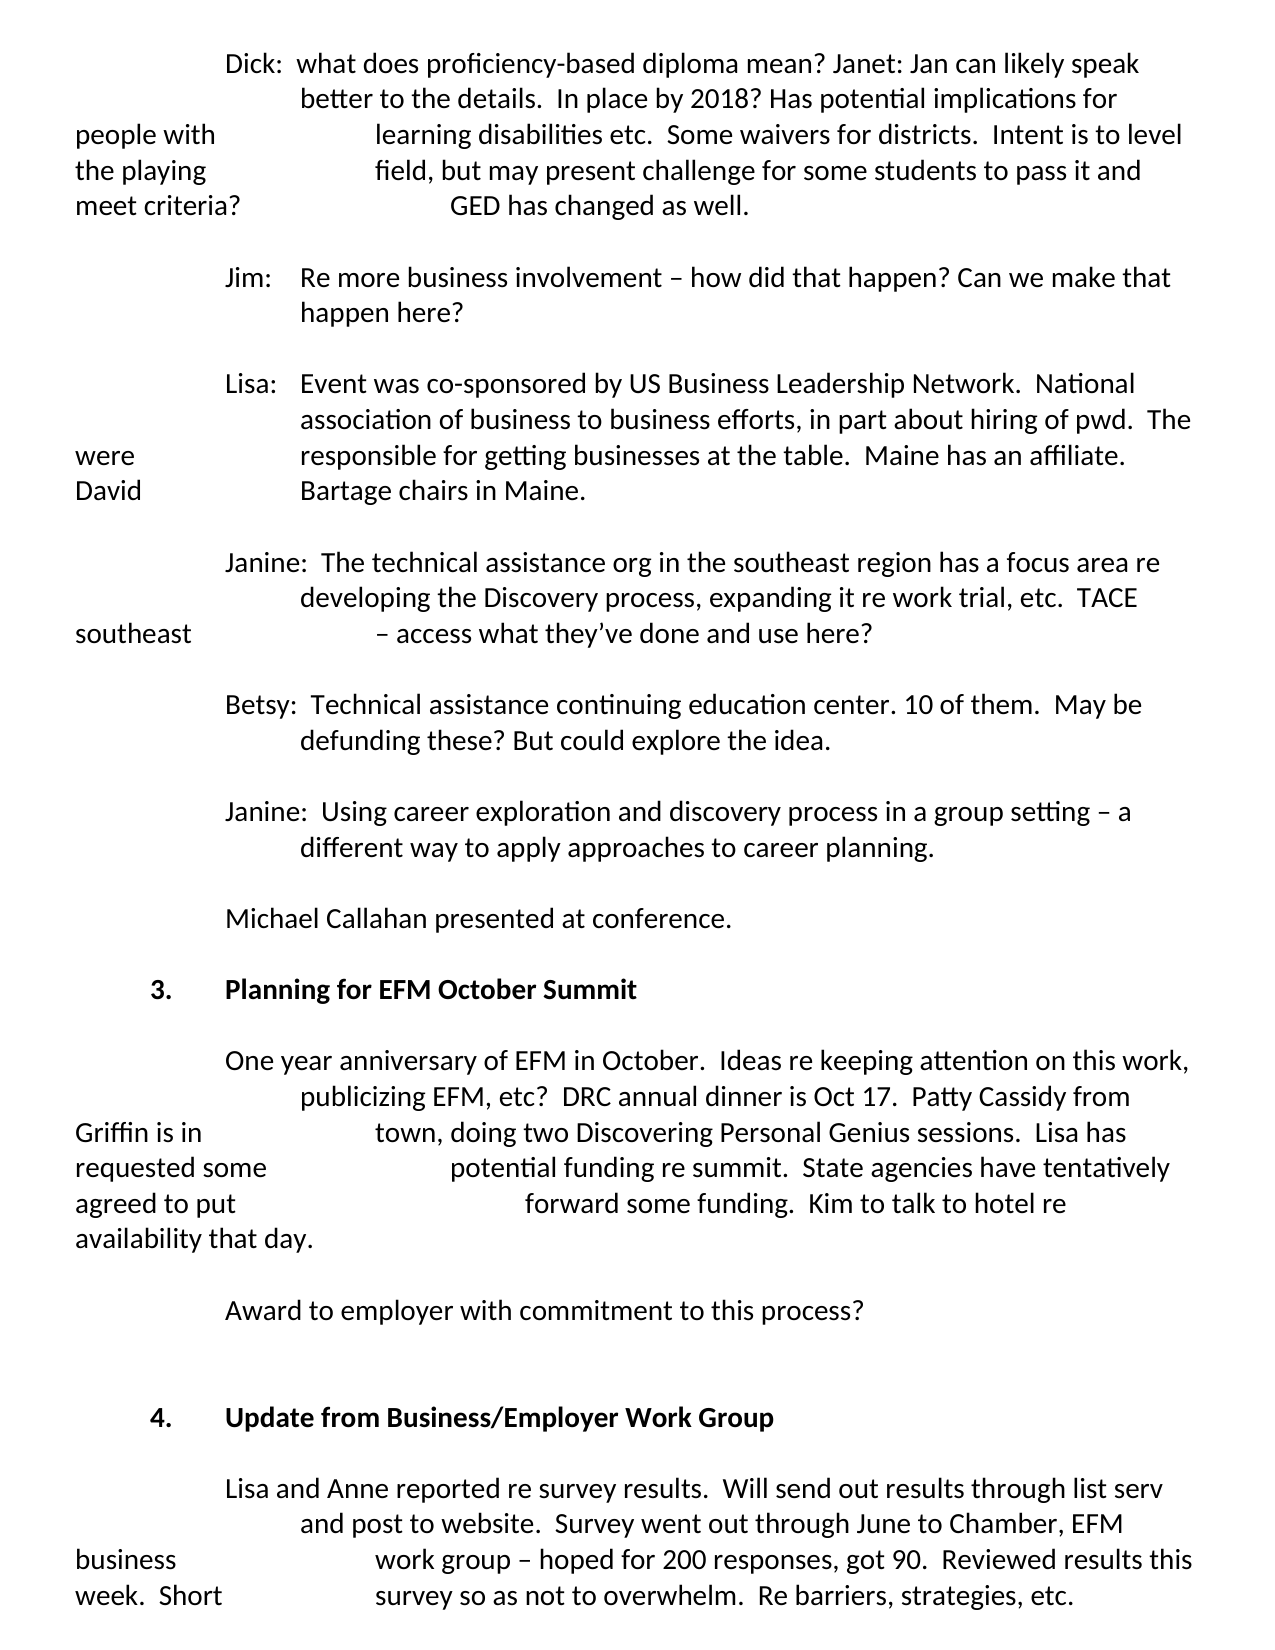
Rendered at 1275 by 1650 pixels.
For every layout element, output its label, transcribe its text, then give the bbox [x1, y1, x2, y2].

text Jim: Re more business involvement – how did that happen? Can we make that happen here? [75, 259, 1200, 330]
text Dick: what does proficiency-based diploma mean? Janet: Jan can likely speak better to the details. In place by 2018? Has potential implications for people with learning disabilities etc. Some waivers for districts. Intent is to level the playing field, but may present challenge for some students to pass it and meet criteria? GED has changed as well. [75, 45, 1200, 223]
text 3. Planning for EFM October Summit [75, 971, 1200, 1007]
text Lisa: Event was co-sponsored by US Business Leadership Network. National association of business to business efforts, in part about hiring of pwd. The were responsible for getting businesses at the table. Maine has an affiliate. David Bartage chairs in Maine. [75, 366, 1200, 508]
text Janine: Using career exploration and discovery process in a group setting – a different way to apply approaches to career planning. [75, 793, 1200, 864]
text Michael Callahan presented at conference. [75, 900, 1200, 936]
text One year anniversary of EFM in October. Ideas re keeping attention on this work, publicizing EFM, etc? DRC annual dinner is Oct 17. Patty Cassidy from Griffin is in town, doing two Discovering Personal Genius sessions. Lisa has requested some potential funding re summit. State agencies have tentatively agreed to put forward some funding. Kim to talk to hotel re availability that day. [75, 1042, 1200, 1256]
text 4. Update from Business/Employer Work Group [75, 1399, 1200, 1434]
text Betsy: Technical assistance continuing education center. 10 of them. May be defunding these? But could explore the idea. [75, 686, 1200, 757]
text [75, 1470, 1200, 1612]
text Award to employer with commitment to this process? [75, 1292, 1200, 1327]
text Janine: The technical assistance org in the southeast region has a focus area re developing the Discovery process, expanding it re work trial, etc. TACE southeast – access what they’ve done and use here? [75, 544, 1200, 651]
